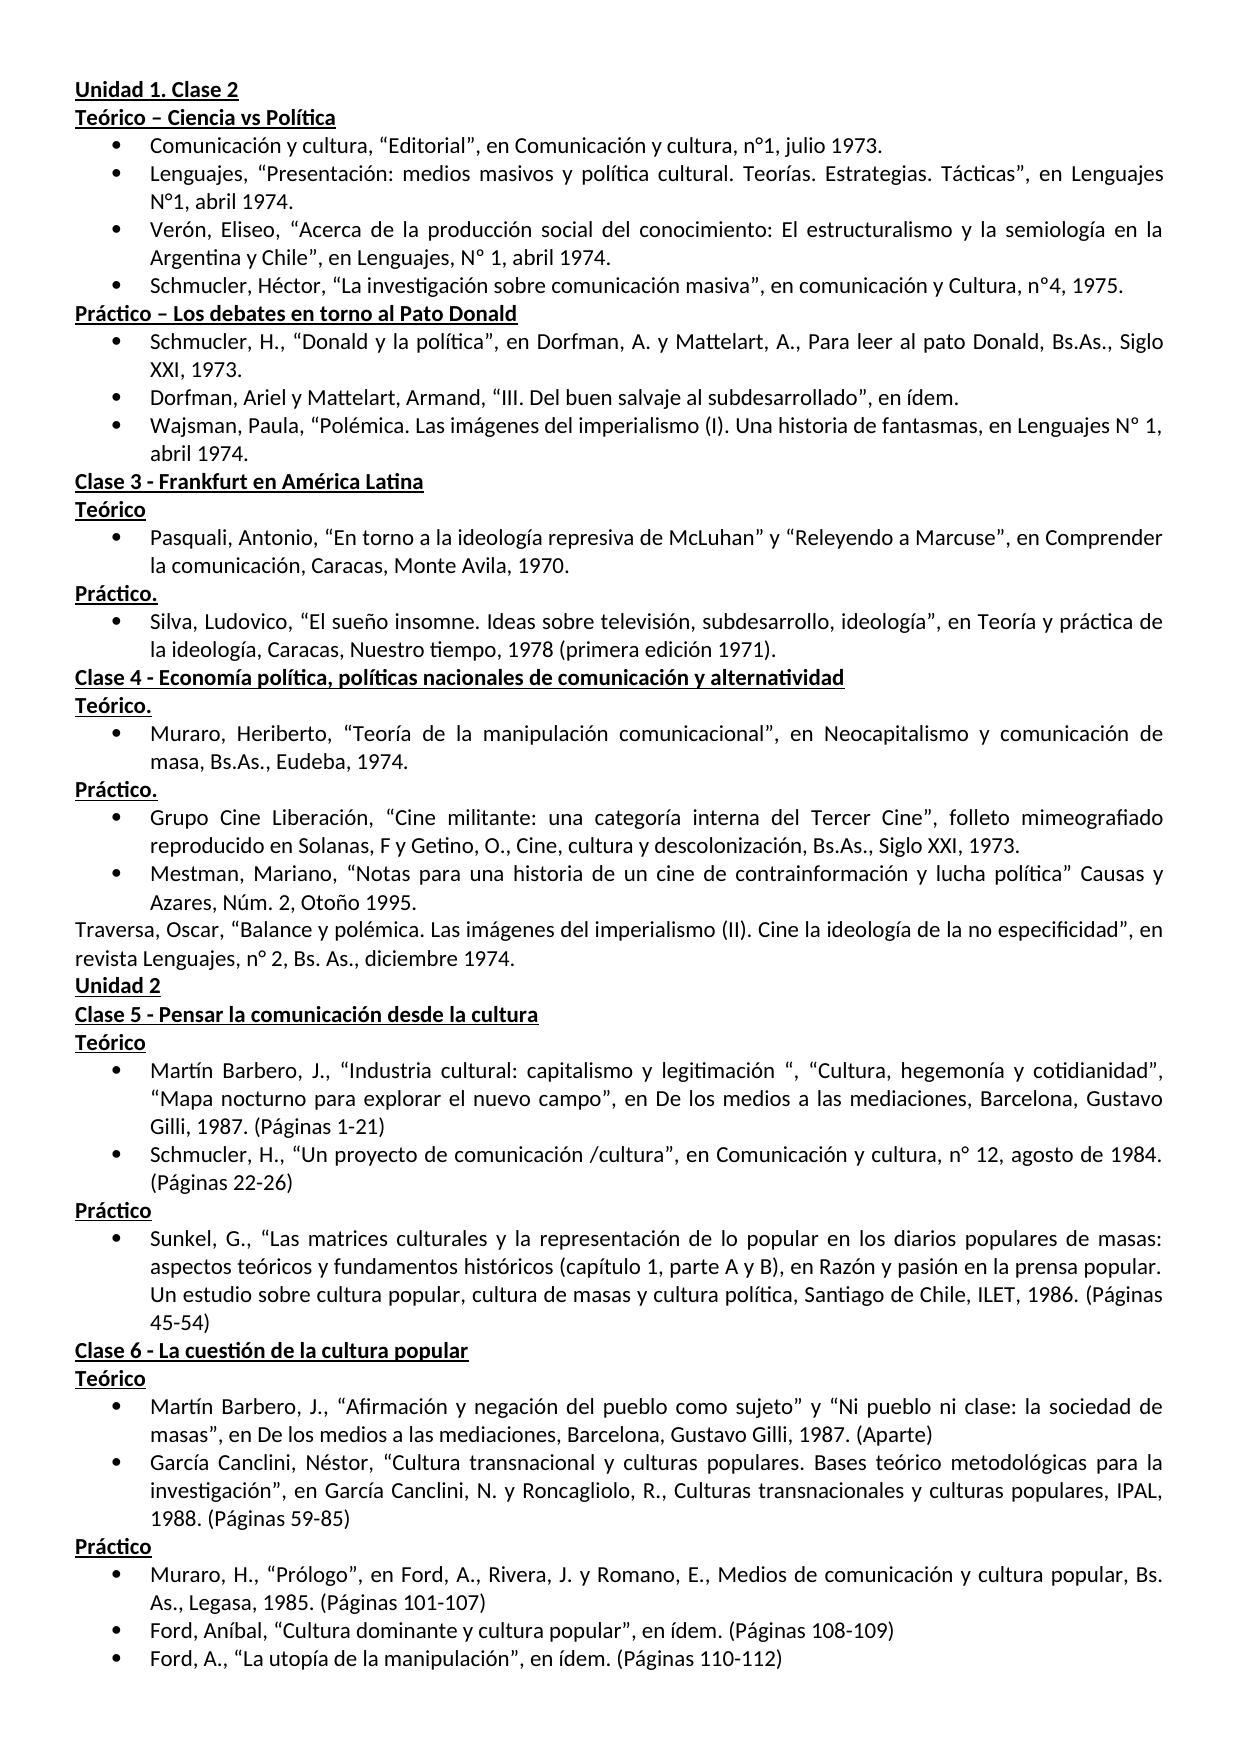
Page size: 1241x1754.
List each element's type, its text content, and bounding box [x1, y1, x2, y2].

text Teórico [75, 1364, 1165, 1392]
text Teórico. [75, 691, 1165, 719]
list Lenguajes, “Presentación: medios masivos y política cultural. Teorías. Estrategias. Tácticas”, en Lenguajes N°1, abril 1974. [112, 159, 1165, 215]
list Comunicación y cultura, “Editorial”, en Comunicación y cultura, n°1, julio 1973. [112, 131, 1165, 159]
text Teórico [75, 1028, 1165, 1056]
list Martín Barbero, J., “Industria cultural: capitalismo y legitimación “, “Cultura, hegemonía y cotidianidad”, “Mapa nocturno para explorar el nuevo campo”, en De los medios a las mediaciones, Barcelona, Gustavo Gilli, 1987. (Páginas 1-21) [112, 1056, 1165, 1140]
list Pasquali, Antonio, “En torno a la ideología represiva de McLuhan” y “Releyendo a Marcuse”, en Comprender la comunicación, Caracas, Monte Avila, 1970. [112, 523, 1165, 579]
text Práctico. [75, 776, 1165, 803]
list García Canclini, Néstor, “Cultura transnacional y culturas populares. Bases teórico metodológicas para la investigación”, en García Canclini, N. y Roncagliolo, R., Culturas transnacionales y culturas populares, IPAL, 1988. (Páginas 59-85) [112, 1448, 1165, 1532]
list Silva, Ludovico, “El sueño insomne. Ideas sobre televisión, subdesarrollo, ideología”, en Teoría y práctica de la ideología, Caracas, Nuestro tiempo, 1978 (primera edición 1971). [112, 607, 1165, 663]
text Clase 5 - Pensar la comunicación desde la cultura [75, 1000, 1165, 1028]
list Grupo Cine Liberación, “Cine militante: una categoría interna del Tercer Cine”, folleto mimeografiado reproducido en Solanas, F y Getino, O., Cine, cultura y descolonización, Bs.As., Siglo XXI, 1973. [112, 803, 1165, 859]
text Clase 6 - La cuestión de la cultura popular [75, 1336, 1165, 1364]
list Schmucler, H., “Un proyecto de comunicación /cultura”, en Comunicación y cultura, n° 12, agosto de 1984. (Páginas 22-26) [112, 1140, 1165, 1196]
list Ford, A., “La utopía de la manipulación”, en ídem. (Páginas 110-112) [112, 1644, 1165, 1672]
list Verón, Eliseo, “Acerca de la producción social del conocimiento: El estructuralismo y la semiología en la Argentina y Chile”, en Lenguajes, Nº 1, abril 1974. [112, 215, 1165, 271]
text Teórico – Ciencia vs Política [75, 103, 1165, 131]
list Wajsman, Paula, “Polémica. Las imágenes del imperialismo (I). Una historia de fantasmas, en Lenguajes Nº 1, abril 1974. [112, 411, 1165, 467]
text Clase 4 - Economía política, políticas nacionales de comunicación y alternatividad [75, 663, 1165, 691]
list Martín Barbero, J., “Afirmación y negación del pueblo como sujeto” y “Ni pueblo ni clase: la sociedad de masas”, en De los medios a las mediaciones, Barcelona, Gustavo Gilli, 1987. (Aparte) [112, 1392, 1165, 1448]
list Muraro, H., “Prólogo”, en Ford, A., Rivera, J. y Romano, E., Medios de comunicación y cultura popular, Bs. As., Legasa, 1985. (Páginas 101-107) [112, 1560, 1165, 1616]
text Práctico – Los debates en torno al Pato Donald [75, 299, 1165, 327]
text Unidad 1. Clase 2 [75, 75, 1165, 103]
list Sunkel, G., “Las matrices culturales y la representación de lo popular en los diarios populares de masas: aspectos teóricos y fundamentos históricos (capítulo 1, parte A y B), en Razón y pasión en la prensa popular. Un estudio sobre cultura popular, cultura de masas y cultura política, Santiago de Chile, ILET, 1986. (Páginas 45-54) [112, 1224, 1165, 1336]
text Práctico [75, 1532, 1165, 1560]
text Práctico [75, 1196, 1165, 1224]
text Traversa, Oscar, “Balance y polémica. Las imágenes del imperialismo (II). Cine la ideología de la no especificidad”, en revista Lenguajes, n° 2, Bs. As., diciembre 1974. [75, 916, 1165, 972]
list Mestman, Mariano, “Notas para una historia de un cine de contrainformación y lucha política” Causas y Azares, Núm. 2, Otoño 1995. [112, 859, 1165, 916]
list Schmucler, Héctor, “La investigación sobre comunicación masiva”, en comunicación y Cultura, nº4, 1975. [112, 271, 1165, 299]
text Clase 3 - Frankfurt en América Latina [75, 467, 1165, 495]
list Ford, Aníbal, “Cultura dominante y cultura popular”, en ídem. (Páginas 108-109) [112, 1616, 1165, 1644]
list Schmucler, H., “Donald y la política”, en Dorfman, A. y Mattelart, A., Para leer al pato Donald, Bs.As., Siglo XXI, 1973. [112, 327, 1165, 383]
text Unidad 2 [75, 972, 1165, 1000]
list Muraro, Heriberto, “Teoría de la manipulación comunicacional”, en Neocapitalismo y comunicación de masa, Bs.As., Eudeba, 1974. [112, 719, 1165, 776]
list Dorfman, Ariel y Mattelart, Armand, “III. Del buen salvaje al subdesarrollado”, en ídem. [112, 383, 1165, 411]
text Teórico [75, 495, 1165, 523]
text Práctico. [75, 579, 1165, 607]
